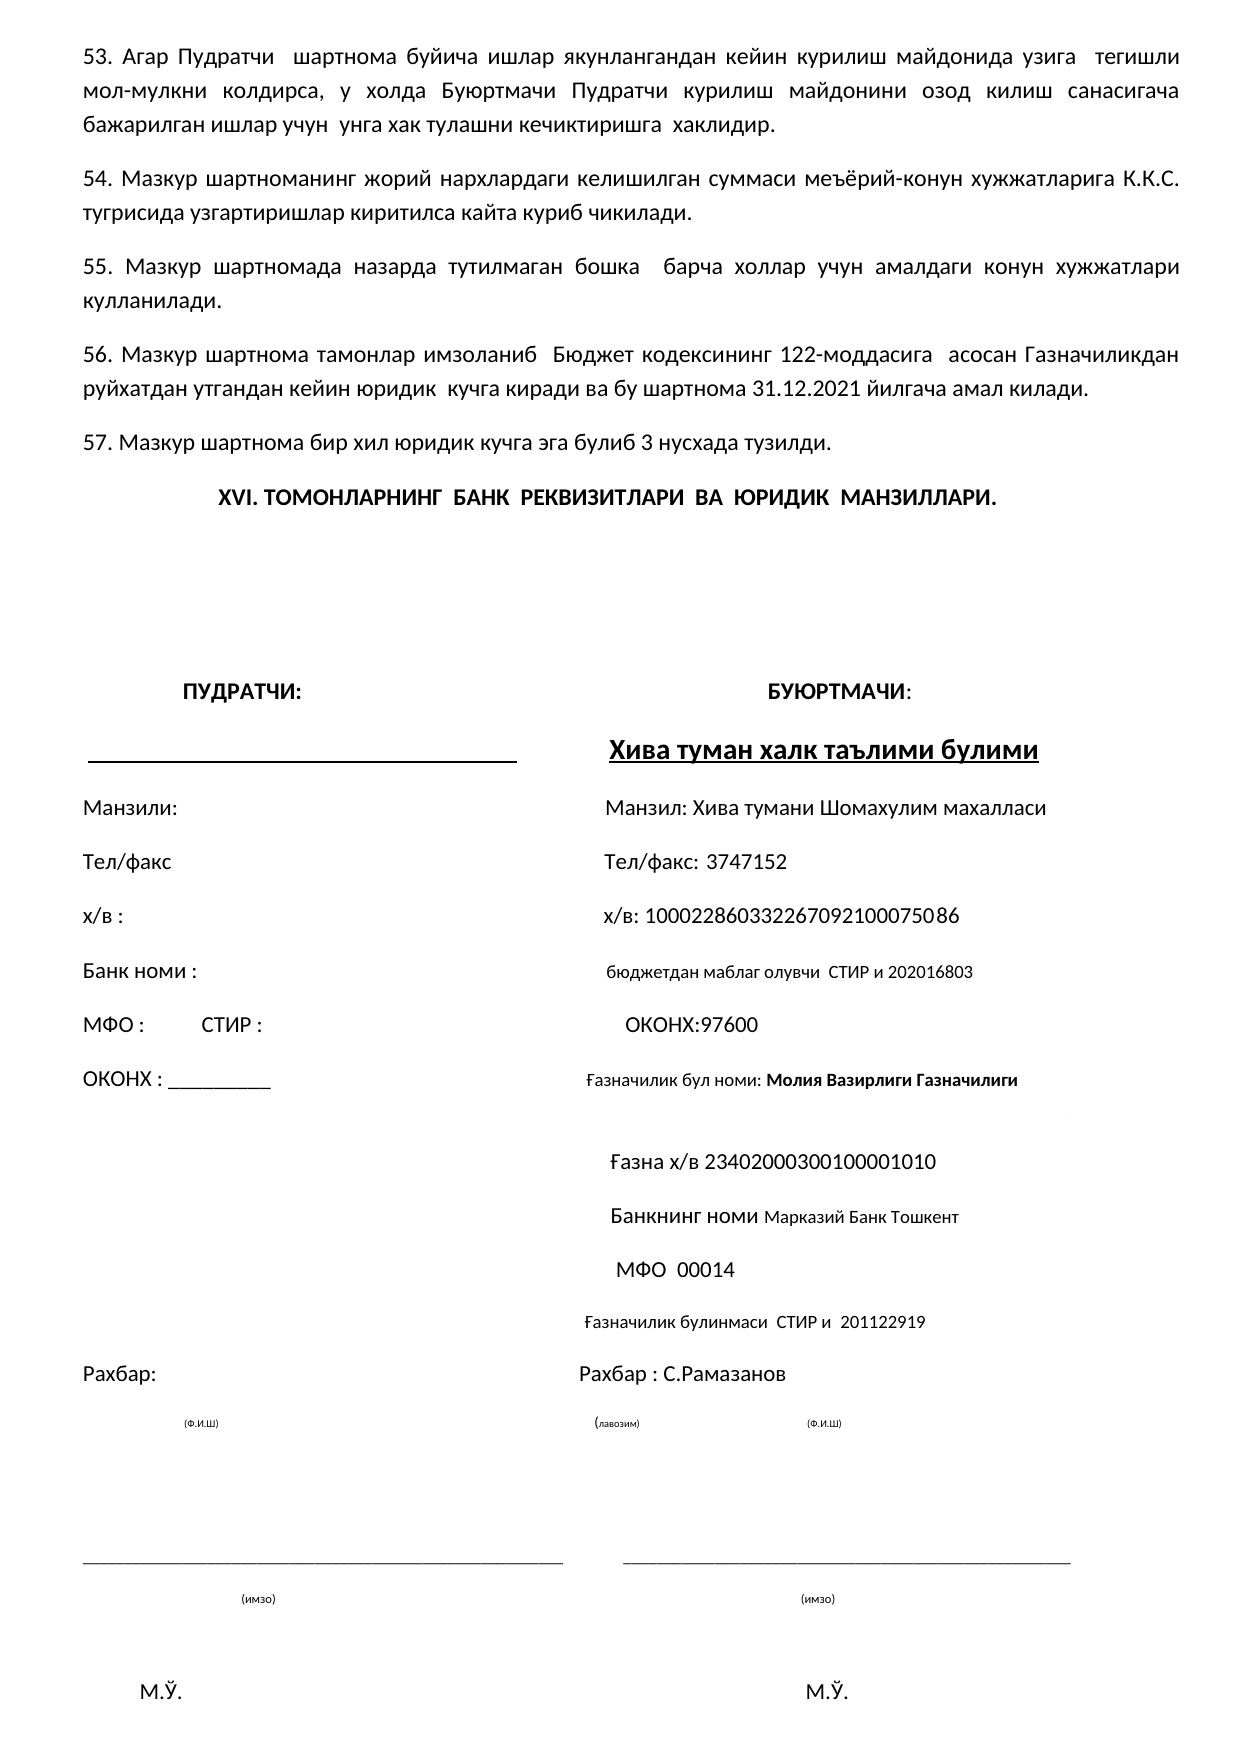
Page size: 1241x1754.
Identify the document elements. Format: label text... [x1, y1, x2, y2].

text М.Ў. М.Ў. [83, 1677, 1181, 1705]
text ОКОНХ : _________ Ғазначилик бул номи: Молия Вазирлиги Газначилиги [83, 1064, 1181, 1092]
text Манзили: Манзил: Хива тумани Шомахулим махалласи [83, 793, 1181, 821]
text 53. Агар Пудратчи шартнома буйича ишлар якунлангандан кейин курилиш майдонида узига тегишли мол-мулкни колдирса, у холда Буюртмачи Пудратчи курилиш майдонини озод килиш санасигача бажарилган ишлар учун унга хак тулашни кечиктиришга хаклидир. [83, 41, 1181, 138]
text ПУДРАТЧИ: БУЮРТМАЧИ: [183, 644, 1181, 706]
text МФО : СТИР : ОКОНХ:97600 [83, 1010, 1181, 1038]
text __________________________________________________________ ______________________________________________________ [83, 1546, 1181, 1566]
text Ғазна х/в 23402000300100001010 [83, 1147, 1181, 1175]
text Ғазначилик булинмаси СТИР и 201122919 [83, 1310, 1181, 1333]
text Тел/факс Тел/факс: 3747152 [83, 847, 1181, 875]
text 54. Мазкур шартноманинг жорий нархлардаги келишилган суммаси меъёрий-конун хужжатларига К.К.С. тугрисида узгартиришлар киритилса кайта куриб чикилади. [83, 163, 1181, 226]
text 56. Мазкур шартнома тамонлар имзоланиб Бюджет кодексининг 122-моддасига асосан Газначиликдан руйхатдан утгандан кейин юридик кучга киради ва бу шартнома 31.12.2021 йилгача амал килади. [83, 339, 1181, 402]
text (имзо) (имзо) [83, 1591, 1181, 1607]
text Банк номи : бюджетдан маблаг олувчи СТИР и 202016803 [83, 956, 1181, 984]
text Банкнинг номи Марказий Банк Тошкент [83, 1201, 1181, 1229]
text (Ф.И.Ш) (лавозим) (Ф.И.Ш) [83, 1413, 1181, 1431]
text 55. Мазкур шартномада назарда тутилмаган бошка барча холлар учун амалдаги конун хужжатлари кулланилади. [83, 251, 1181, 314]
text МФО 00014 [83, 1256, 1181, 1283]
text ХVI. ТОМОНЛАРНИНГ БАНК РЕКВИЗИТЛАРИ ВА ЮРИДИК МАНЗИЛЛАРИ. [83, 482, 1181, 511]
text Рахбар: Рахбар : С.Рамазанов [83, 1359, 1181, 1387]
text х/в : х/в: 100022860332267092100075086 [83, 901, 1181, 929]
text 57. Мазкур шартнома бир хил юридик кучга эга булиб 3 нусхада тузилди. [83, 427, 1181, 457]
text Хива туман халк таълими булими [83, 731, 1181, 766]
